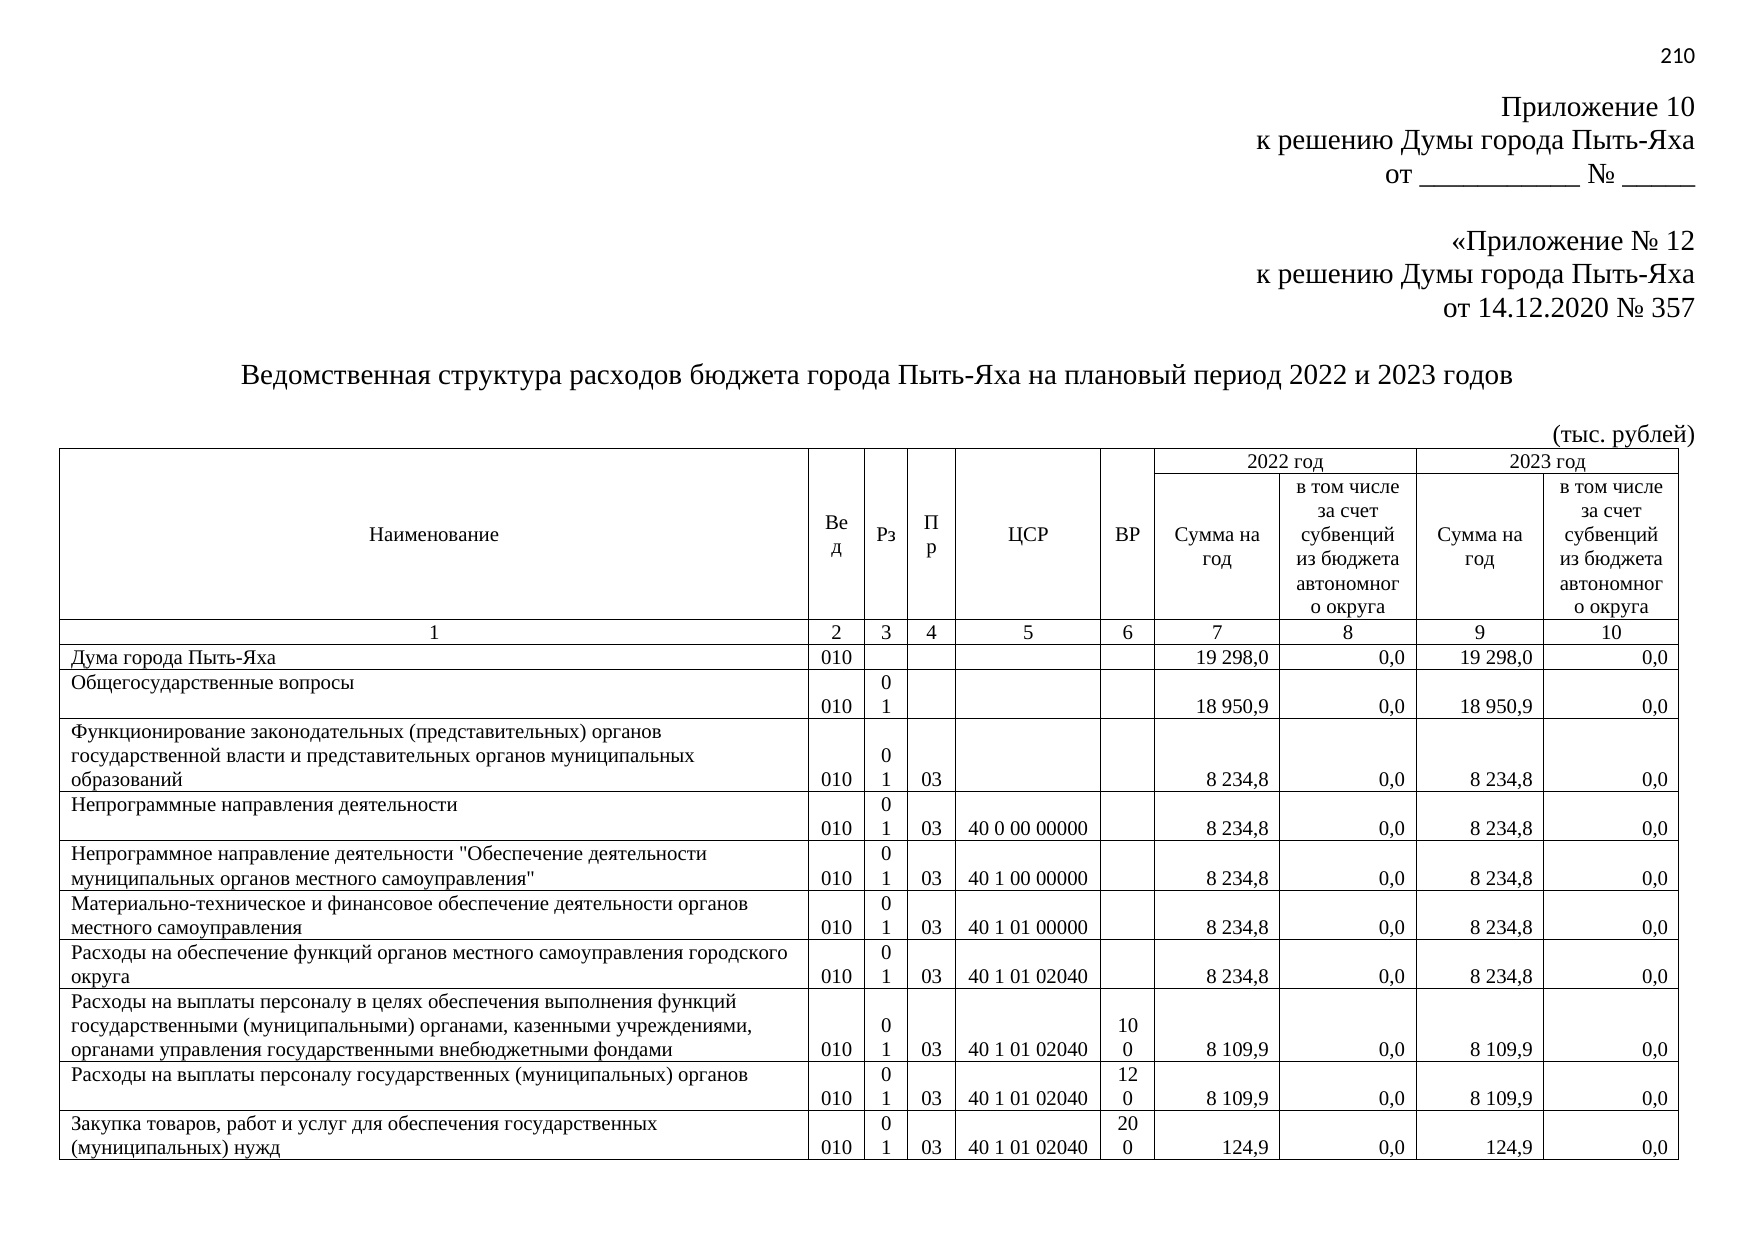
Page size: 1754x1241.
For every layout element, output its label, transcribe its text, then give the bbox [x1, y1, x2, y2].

table_cell 010 [809, 1062, 864, 1110]
table_cell 40 1 00 00000 [956, 841, 1100, 889]
table_cell 200 [1101, 1111, 1154, 1159]
table_cell 01 [865, 989, 907, 1061]
table_cell 0,0 [1544, 719, 1678, 791]
table_cell 0,0 [1280, 1062, 1416, 1110]
table_cell 19 298,0 [1155, 645, 1279, 669]
table_cell 18 950,9 [1417, 670, 1543, 718]
table_cell 010 [809, 670, 864, 718]
table_cell [908, 645, 955, 669]
table_cell 1 [60, 620, 808, 644]
table_cell 40 1 01 02040 [956, 1111, 1100, 1159]
table_cell [1101, 891, 1154, 939]
table_cell 2 [809, 620, 864, 644]
table_cell [956, 719, 1100, 791]
table_cell 40 1 01 02040 [956, 940, 1100, 988]
text Приложение 10 [59, 89, 1695, 122]
table_cell 03 [908, 792, 955, 840]
table_cell 4 [908, 620, 955, 644]
table_cell Расходы на выплаты персоналу в целях обеспечения выполнения функций государственными (муниципальными) органами, казенными учреждениями, органами управления государственными внебюджетными фондами [60, 989, 808, 1061]
table_cell 03 [908, 1062, 955, 1110]
table_cell [908, 670, 955, 718]
table_cell 03 [908, 1111, 955, 1159]
table_header 2023 год [1417, 449, 1678, 473]
table_cell 01 [865, 841, 907, 889]
table_header Наименование [60, 449, 808, 618]
text от ___________ № _____ [59, 156, 1695, 189]
table_cell 8 234,8 [1417, 841, 1543, 889]
table_cell 18 950,9 [1155, 670, 1279, 718]
table_cell в том числе за счет субвенций из бюджета автономного округа [1544, 474, 1678, 618]
table_cell 010 [809, 940, 864, 988]
table_cell 8 234,8 [1155, 792, 1279, 840]
table_cell 0,0 [1544, 670, 1678, 718]
table_header Вед [809, 449, 864, 618]
table_cell 120 [1101, 1062, 1154, 1110]
table_cell 8 109,9 [1417, 989, 1543, 1061]
table_cell 01 [865, 792, 907, 840]
table_cell 0,0 [1280, 719, 1416, 791]
table_cell [865, 645, 907, 669]
table_cell Функционирование законодательных (представительных) органов государственной власти и представительных органов муниципальных образований [60, 719, 808, 791]
text (тыс. рублей) [59, 419, 1695, 448]
table_cell 01 [865, 940, 907, 988]
table_cell 03 [908, 940, 955, 988]
table_cell 6 [1101, 620, 1154, 644]
table_cell 0,0 [1280, 989, 1416, 1061]
table_cell [1101, 841, 1154, 889]
table_cell [956, 670, 1100, 718]
table_cell 8 234,8 [1155, 719, 1279, 791]
table_cell 010 [809, 841, 864, 889]
text от 14.12.2020 № 357 [1240, 290, 1695, 323]
table_header ВР [1101, 449, 1154, 618]
table_cell Общегосударственные вопросы [60, 670, 808, 718]
table_cell 8 234,8 [1417, 940, 1543, 988]
table_cell 8 234,8 [1417, 719, 1543, 791]
table_cell 40 0 00 00000 [956, 792, 1100, 840]
table_cell 40 1 01 00000 [956, 891, 1100, 939]
table_cell Закупка товаров, работ и услуг для обеспечения государственных (муниципальных) нужд [60, 1111, 808, 1159]
table_cell 0,0 [1280, 891, 1416, 939]
table_cell Расходы на выплаты персоналу государственных (муниципальных) органов [60, 1062, 808, 1110]
table_cell 010 [809, 719, 864, 791]
table_cell 40 1 01 02040 [956, 989, 1100, 1061]
table_cell 01 [865, 670, 907, 718]
table_cell 10 [1544, 620, 1678, 644]
text к решению Думы города Пыть-Яха [59, 122, 1695, 156]
table_cell 5 [956, 620, 1100, 644]
table_cell Дума города Пыть-Яха [60, 645, 808, 669]
table_cell 0,0 [1544, 1062, 1678, 1110]
text к решению Думы города Пыть-Яха [59, 256, 1695, 290]
table_cell [956, 645, 1100, 669]
table_cell 0,0 [1544, 645, 1678, 669]
text Ведомственная структура расходов бюджета города Пыть-Яха на плановый период 2022 и 2023 годов [59, 357, 1695, 391]
table_cell 124,9 [1155, 1111, 1279, 1159]
table_cell 0,0 [1280, 940, 1416, 988]
text «Приложение № 12 [59, 223, 1695, 256]
table_cell 7 [1155, 620, 1279, 644]
table_cell 03 [908, 719, 955, 791]
table_cell Непрограммные направления деятельности [60, 792, 808, 840]
table_cell 8 [1280, 620, 1416, 644]
table_cell 19 298,0 [1417, 645, 1543, 669]
table_cell [1101, 645, 1154, 669]
table_cell в том числе за счет субвенций из бюджета автономного округа [1280, 474, 1416, 618]
table_cell 8 234,8 [1155, 841, 1279, 889]
table_cell 0,0 [1544, 792, 1678, 840]
table_cell 100 [1101, 989, 1154, 1061]
table_header 2022 год [1155, 449, 1416, 473]
table_cell 010 [809, 792, 864, 840]
table_cell 0,0 [1544, 891, 1678, 939]
table_cell [1101, 792, 1154, 840]
table_cell 010 [809, 989, 864, 1061]
table_cell [1101, 940, 1154, 988]
table_cell Сумма на год [1155, 474, 1279, 618]
table_cell Материально-техническое и финансовое обеспечение деятельности органов местного самоуправления [60, 891, 808, 939]
table_cell 3 [865, 620, 907, 644]
table_cell Непрограммное направление деятельности "Обеспечение деятельности муниципальных органов местного самоуправления" [60, 841, 808, 889]
table_cell 010 [809, 645, 864, 669]
table_cell 0,0 [1280, 670, 1416, 718]
table_cell 01 [865, 891, 907, 939]
table_cell 124,9 [1417, 1111, 1543, 1159]
table_header Рз [865, 449, 907, 618]
table_cell 0,0 [1544, 989, 1678, 1061]
table_cell Сумма на год [1417, 474, 1543, 618]
table_cell 010 [809, 891, 864, 939]
table_cell 8 109,9 [1155, 1062, 1279, 1110]
table_cell 8 109,9 [1417, 1062, 1543, 1110]
table_cell 8 234,8 [1155, 891, 1279, 939]
table_cell 01 [865, 1111, 907, 1159]
table_cell 01 [865, 719, 907, 791]
table_cell [1101, 670, 1154, 718]
table_cell 0,0 [1280, 841, 1416, 889]
table_cell 01 [865, 1062, 907, 1110]
table_cell 0,0 [1280, 792, 1416, 840]
table_cell 8 109,9 [1155, 989, 1279, 1061]
table_cell [1101, 719, 1154, 791]
table_cell 03 [908, 891, 955, 939]
table_cell 0,0 [1280, 645, 1416, 669]
table_cell 0,0 [1280, 1111, 1416, 1159]
table_cell 03 [908, 989, 955, 1061]
table_header ЦСР [956, 449, 1100, 618]
table_cell 010 [809, 1111, 864, 1159]
table_cell 8 234,8 [1417, 792, 1543, 840]
table_header Пр [908, 449, 955, 618]
table_cell 0,0 [1544, 940, 1678, 988]
table_cell 9 [1417, 620, 1543, 644]
table_cell 40 1 01 02040 [956, 1062, 1100, 1110]
table_cell 0,0 [1544, 1111, 1678, 1159]
table_cell 0,0 [1544, 841, 1678, 889]
table_cell 03 [908, 841, 955, 889]
table_cell 8 234,8 [1417, 891, 1543, 939]
table_cell Расходы на обеспечение функций органов местного самоуправления городского округа [60, 940, 808, 988]
table_cell 8 234,8 [1155, 940, 1279, 988]
